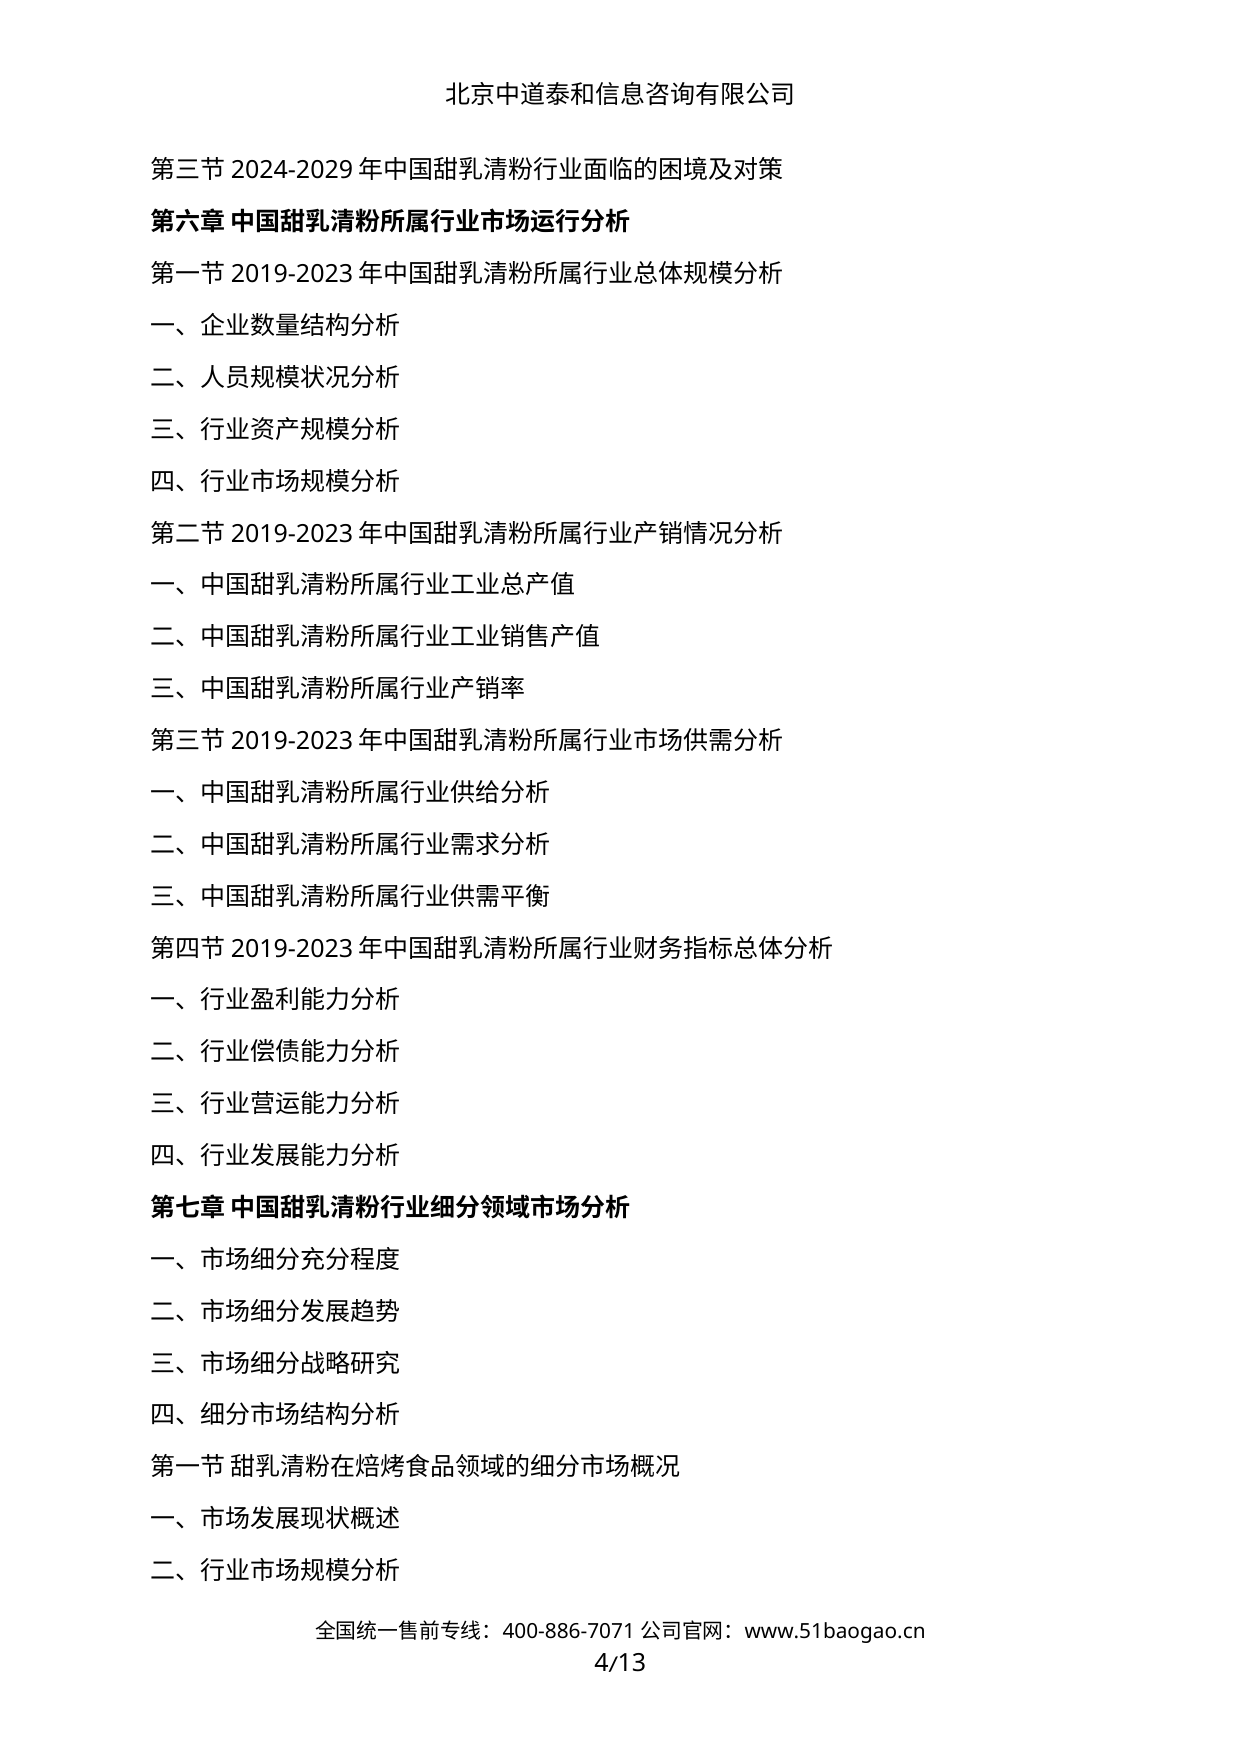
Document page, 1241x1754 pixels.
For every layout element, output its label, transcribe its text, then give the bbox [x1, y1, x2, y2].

text 第一节 甜乳清粉在焙烤食品领域的细分市场概况 [150, 1447, 1090, 1483]
text 二、行业市场规模分析 [150, 1551, 1090, 1587]
text 三、中国甜乳清粉所属行业产销率 [150, 669, 1090, 705]
text 一、行业盈利能力分析 [150, 980, 1090, 1016]
text 第三节 2024-2029年中国甜乳清粉行业面临的困境及对策 [150, 150, 1090, 186]
text 三、市场细分战略研究 [150, 1343, 1090, 1379]
text 三、中国甜乳清粉所属行业供需平衡 [150, 876, 1090, 912]
text 二、中国甜乳清粉所属行业需求分析 [150, 824, 1090, 861]
text 一、市场细分充分程度 [150, 1239, 1090, 1276]
text 第七章 中国甜乳清粉行业细分领域市场分析 [150, 1187, 1090, 1224]
text 二、市场细分发展趋势 [150, 1291, 1090, 1327]
text 一、企业数量结构分析 [150, 306, 1090, 342]
text 二、行业偿债能力分析 [150, 1032, 1090, 1068]
text 第一节 2019-2023年中国甜乳清粉所属行业总体规模分析 [150, 254, 1090, 290]
text 一、市场发展现状概述 [150, 1499, 1090, 1535]
text 三、行业营运能力分析 [150, 1084, 1090, 1120]
text 二、中国甜乳清粉所属行业工业销售产值 [150, 617, 1090, 653]
text 四、行业市场规模分析 [150, 461, 1090, 497]
text 四、行业发展能力分析 [150, 1136, 1090, 1172]
text 第四节 2019-2023年中国甜乳清粉所属行业财务指标总体分析 [150, 928, 1090, 964]
text 第六章 中国甜乳清粉所属行业市场运行分析 [150, 202, 1090, 238]
text 二、人员规模状况分析 [150, 357, 1090, 394]
text 一、中国甜乳清粉所属行业供给分析 [150, 772, 1090, 809]
text 第二节 2019-2023年中国甜乳清粉所属行业产销情况分析 [150, 513, 1090, 549]
text 三、行业资产规模分析 [150, 409, 1090, 446]
text 第三节 2019-2023年中国甜乳清粉所属行业市场供需分析 [150, 721, 1090, 757]
text 四、细分市场结构分析 [150, 1395, 1090, 1431]
text 一、中国甜乳清粉所属行业工业总产值 [150, 565, 1090, 601]
